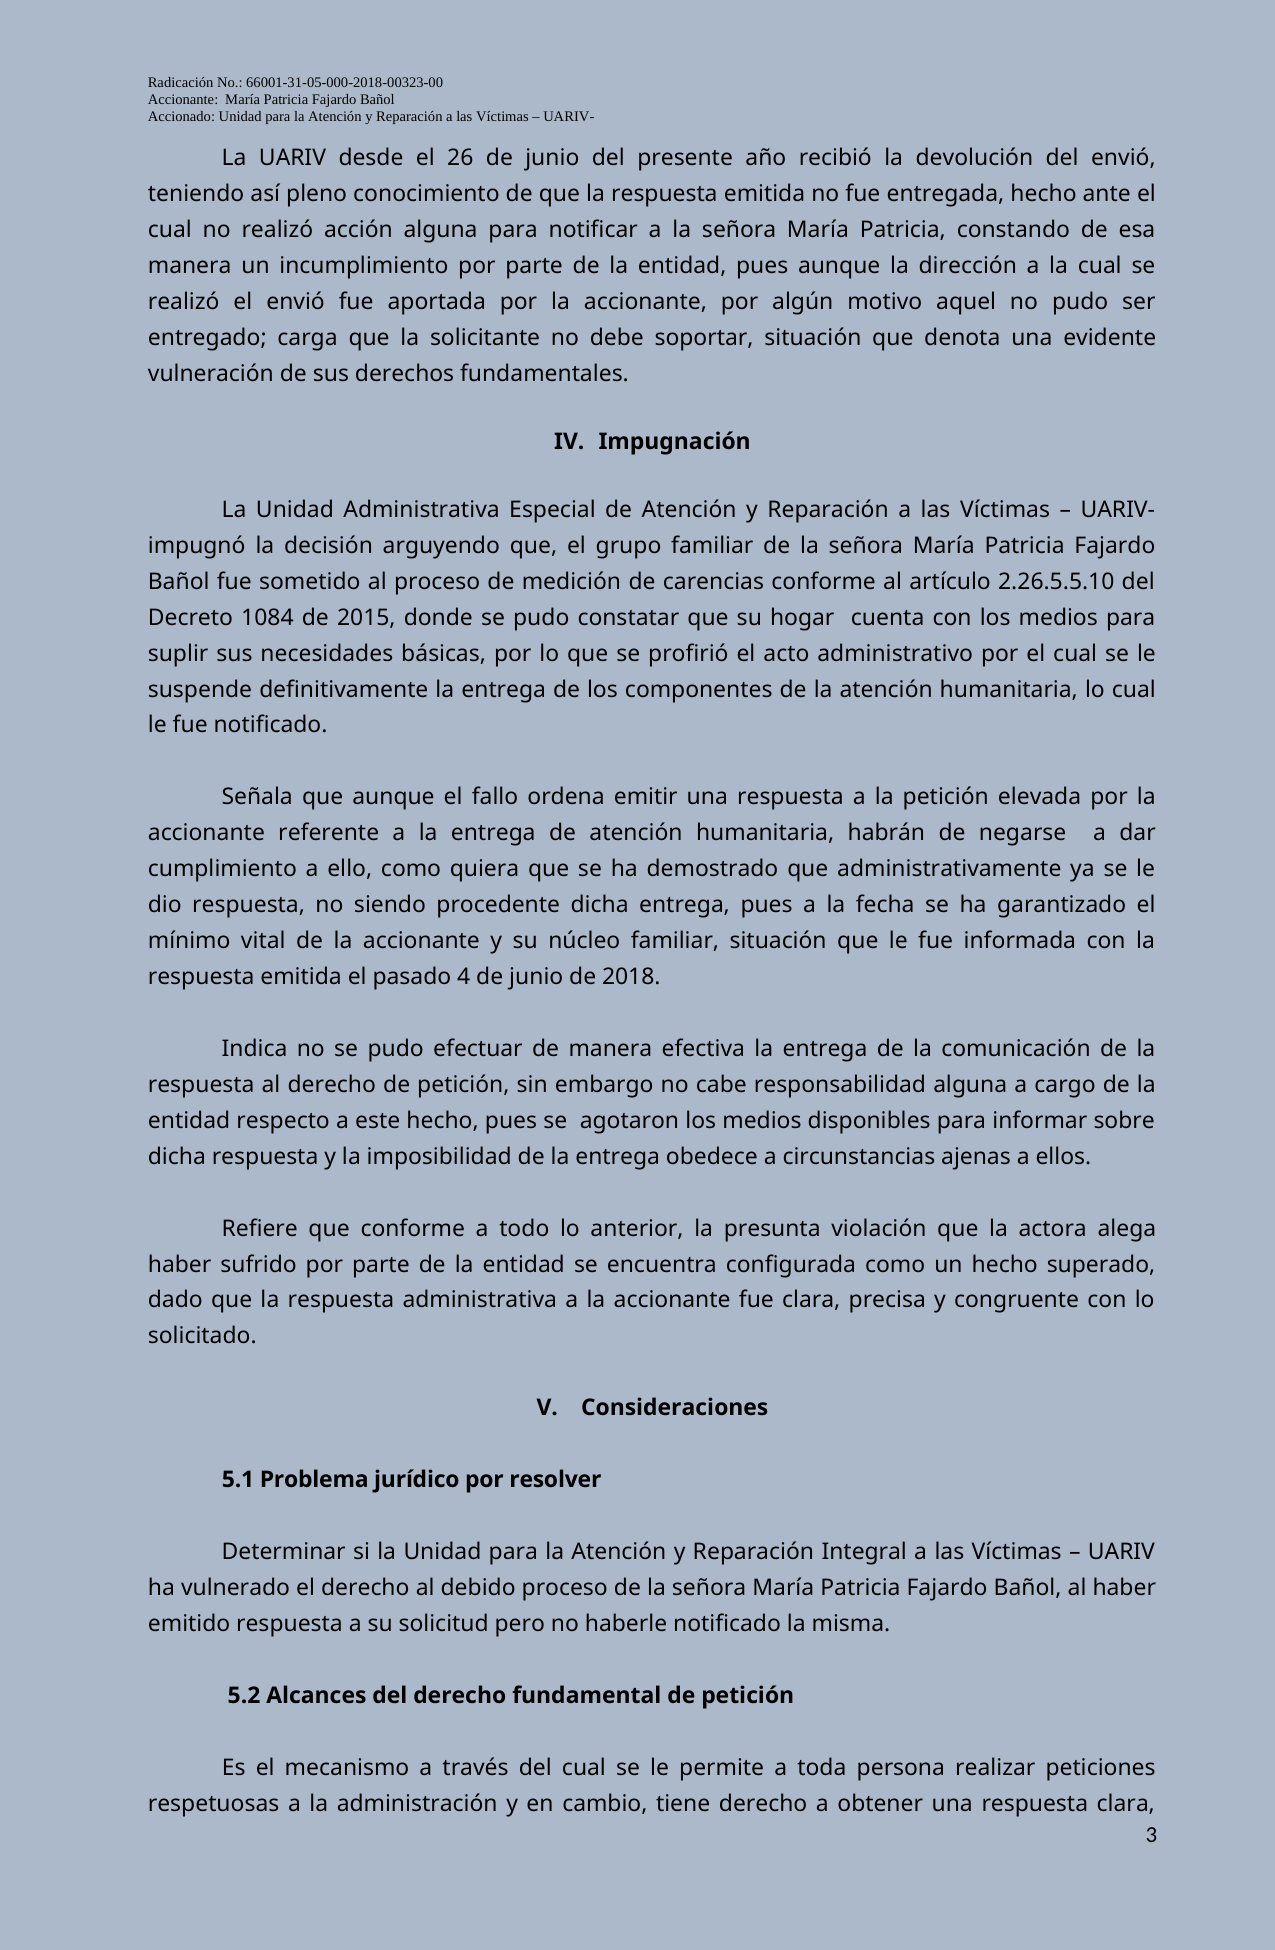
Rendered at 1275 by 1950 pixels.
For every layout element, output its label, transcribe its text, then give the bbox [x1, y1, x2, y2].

subtitle Consideraciones [148, 1391, 1157, 1422]
text La Unidad Administrativa Especial de Atención y Reparación a las Víctimas – UARIV- impugnó la decisión arguyendo que, el grupo familiar de la señora María Patricia Fajardo Bañol fue sometido al proceso de medición de carencias conforme al artículo 2.26.5.5.10 del Decreto 1084 de 2015, donde se pudo constatar que su hogar cuenta con los medios para suplir sus necesidades básicas, por lo que se profirió el acto administrativo por el cual se le suspende definitivamente la entrega de los componentes de la atención humanitaria, lo cual le fue notificado. [148, 493, 1157, 740]
subtitle Impugnación [148, 425, 1157, 456]
text Refiere que conforme a todo lo anterior, la presunta violación que la actora alega haber sufrido por parte de la entidad se encuentra configurada como un hecho superado, dado que la respuesta administrativa a la accionante fue clara, precisa y congruente con lo solicitado. [148, 1212, 1157, 1351]
text 5.2 Alcances del derecho fundamental de petición [148, 1679, 1157, 1710]
list 5.1 Problema jurídico por resolver [222, 1463, 1157, 1494]
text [148, 1751, 1157, 1818]
text Señala que aunque el fallo ordena emitir una respuesta a la petición elevada por la accionante referente a la entrega de atención humanitaria, habrán de negarse a dar cumplimiento a ello, como quiera que se ha demostrado que administrativamente ya se le dio respuesta, no siendo procedente dicha entrega, pues a la fecha se ha garantizado el mínimo vital de la accionante y su núcleo familiar, situación que le fue informada con la respuesta emitida el pasado 4 de junio de 2018. [148, 780, 1157, 991]
text Indica no se pudo efectuar de manera efectiva la entrega de la comunicación de la respuesta al derecho de petición, sin embargo no cabe responsabilidad alguna a cargo de la entidad respecto a este hecho, pues se agotaron los medios disponibles para informar sobre dicha respuesta y la imposibilidad de la entrega obedece a circunstancias ajenas a ellos. [148, 1032, 1157, 1171]
text Determinar si la Unidad para la Atención y Reparación Integral a las Víctimas – UARIV ha vulnerado el derecho al debido proceso de la señora María Patricia Fajardo Bañol, al haber emitido respuesta a su solicitud pero no haberle notificado la misma. [148, 1535, 1157, 1638]
text La UARIV desde el 26 de junio del presente año recibió la devolución del envió, teniendo así pleno conocimiento de que la respuesta emitida no fue entregada, hecho ante el cual no realizó acción alguna para notificar a la señora María Patricia, constando de esa manera un incumplimiento por parte de la entidad, pues aunque la dirección a la cual se realizó el envió fue aportada por la accionante, por algún motivo aquel no pudo ser entregado; carga que la solicitante no debe soportar, situación que denota una evidente vulneración de sus derechos fundamentales. [148, 141, 1157, 388]
